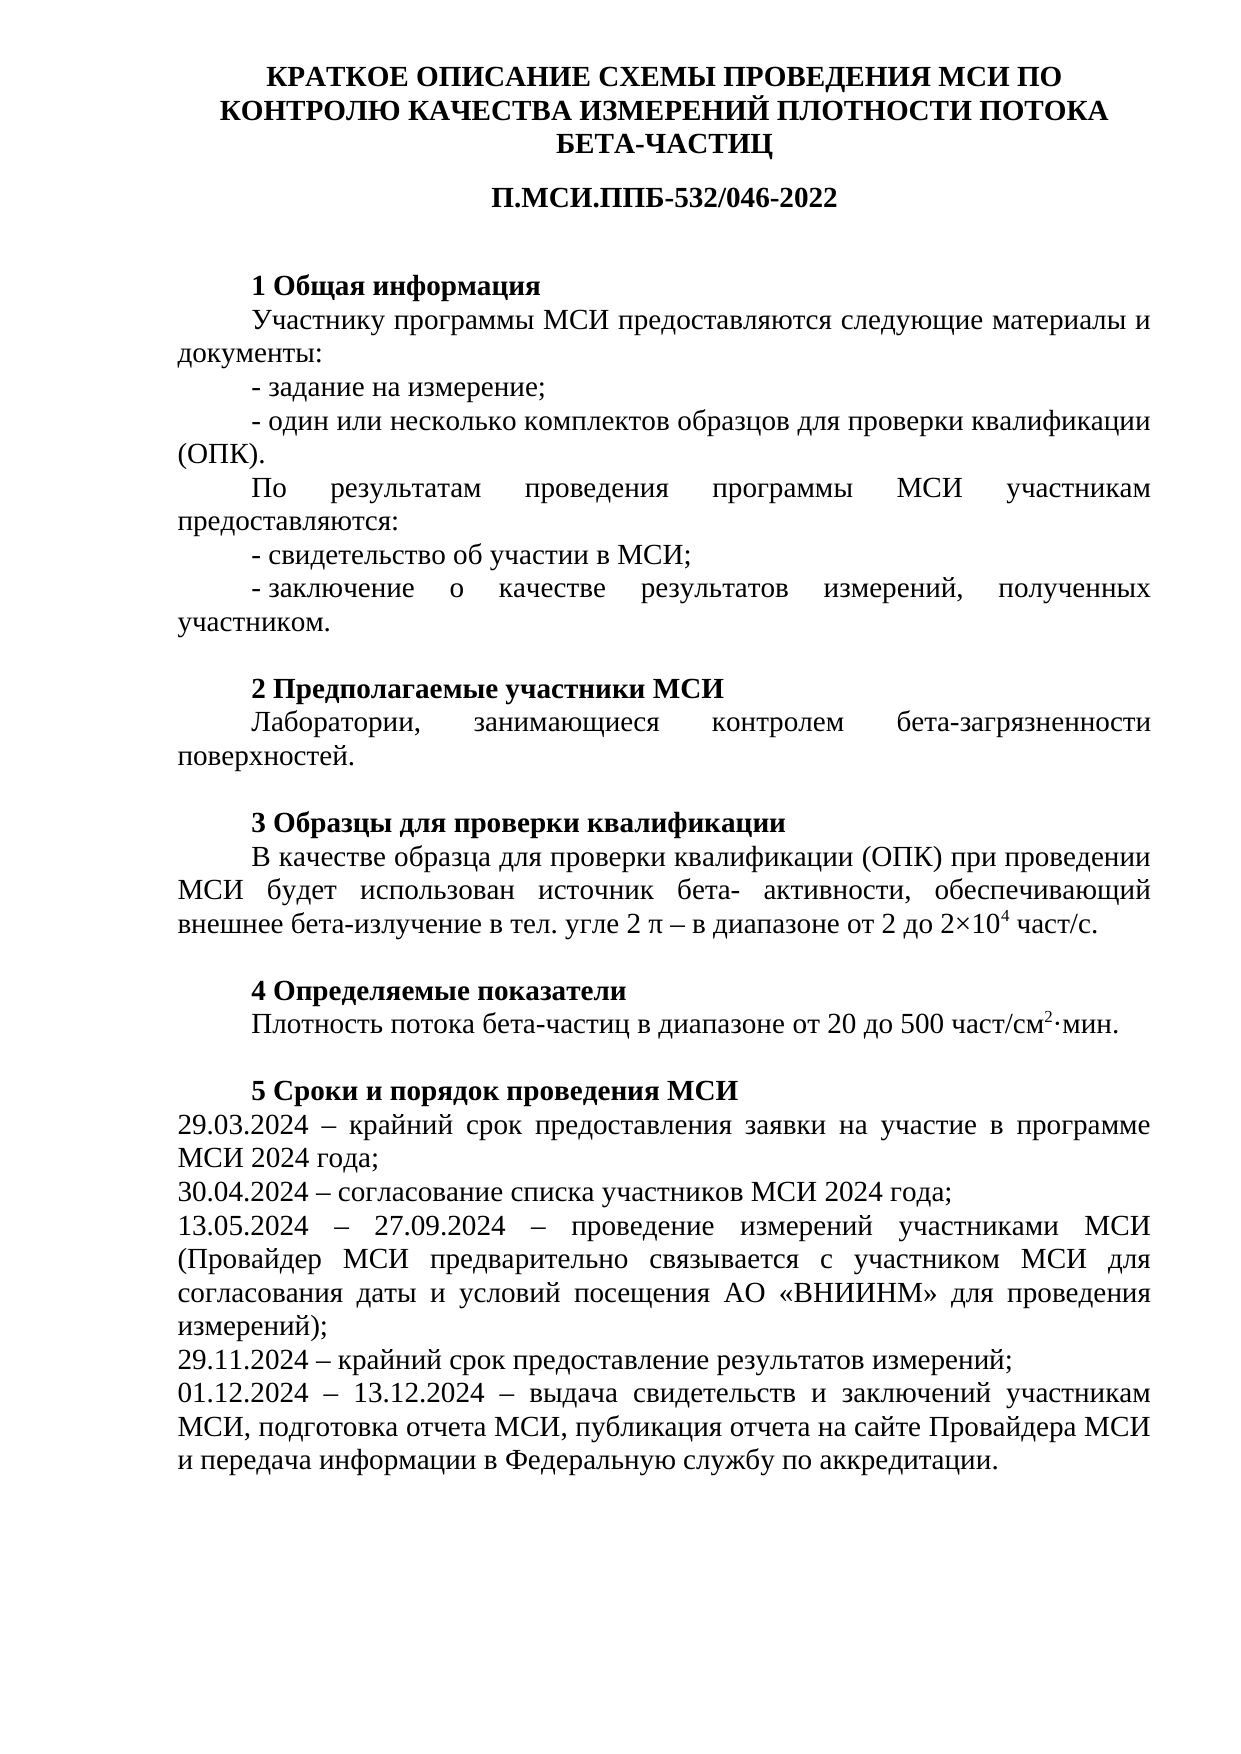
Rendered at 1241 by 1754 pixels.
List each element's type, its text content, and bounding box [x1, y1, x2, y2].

text - свидетельство об участии в МСИ; [177, 537, 1152, 570]
text 5 Сроки и порядок проведения МСИ [177, 1073, 1152, 1107]
text Лаборатории, занимающиеся контролем бета-загрязненности поверхностей. [177, 704, 1152, 772]
text - один или несколько комплектов образцов для проверки квалификации (ОПК). [177, 403, 1152, 470]
text 13.05.2024 – 27.09.2024 – проведение измерений участниками МСИ (Провайдер МСИ предварительно связывается с участником МСИ для согласования даты и условий посещения АО «ВНИИНМ» для проведения измерений); [177, 1208, 1152, 1342]
text КРАТКОЕ ОПИСАНИЕ СХЕМЫ ПРОВЕДЕНИЯ МСИ ПО КОНТРОЛЮ КАЧЕСТВА ИЗМЕРЕНИЙ ПЛОТНОСТИ ПОТОКА БЕТА-ЧАСТИЦ [177, 59, 1152, 160]
text В качестве образца для проверки квалификации (ОПК) при проведении МСИ будет использован источник бета- активности, обеспечивающий внешнее бета-излучение в тел. угле 2 π – в диапазоне от 2 до 2×104 част/с. [177, 839, 1152, 939]
text 01.12.2024 – 13.12.2024 – выдача свидетельств и заключений участникам МСИ, подготовка отчета МСИ, публикация отчета на сайте Провайдера МСИ и передача информации в Федеральную службу по аккредитации. [177, 1375, 1152, 1476]
text 30.04.2024 – согласование списка участников МСИ 2024 года; [177, 1174, 1152, 1208]
text Участнику программы МСИ предоставляются следующие материалы и документы: [177, 302, 1152, 369]
text П.МСИ.ППБ-532/046-2022 [177, 181, 1152, 214]
text 3 Образцы для проверки квалификации [177, 805, 1152, 839]
text 29.03.2024 – крайний срок предоставления заявки на участие в программе МСИ 2024 года; [177, 1107, 1152, 1174]
text 29.11.2024 – крайний срок предоставление результатов измерений; [177, 1342, 1152, 1375]
text По результатам проведения программы МСИ участникам предоставляются: [177, 470, 1152, 537]
text 1 Общая информация [177, 268, 1152, 302]
text - заключение о качестве результатов измерений, полученных участником. [177, 570, 1152, 637]
text - задание на измерение; [177, 369, 1152, 403]
text Плотность потока бета-частиц в диапазоне от 20 до 500 част/см2·мин. [177, 1006, 1152, 1040]
text 4 Определяемые показатели [177, 973, 1152, 1006]
text 2 Предполагаемые участники МСИ [177, 671, 1152, 704]
